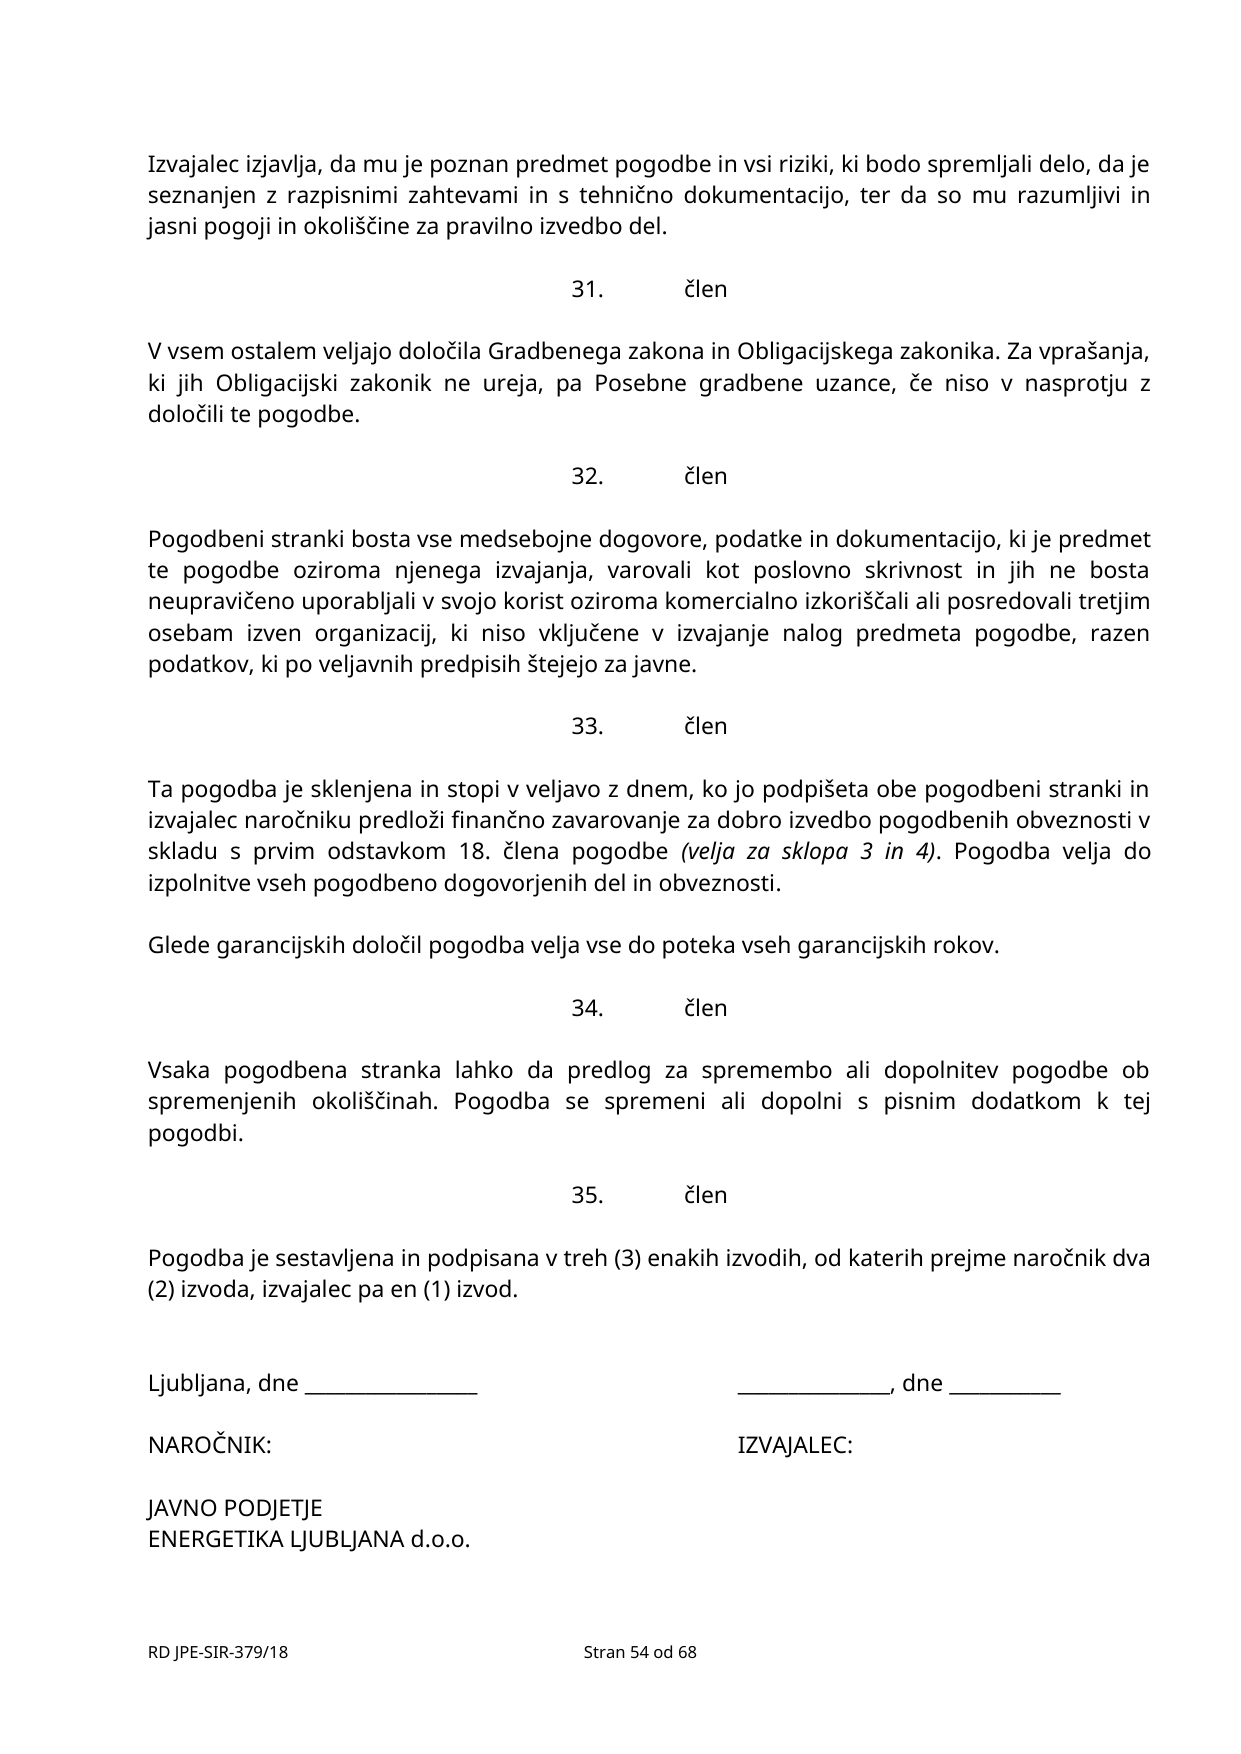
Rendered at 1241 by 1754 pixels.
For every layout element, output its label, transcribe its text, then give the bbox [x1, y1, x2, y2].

text Vsaka pogodbena stranka lahko da predlog za spremembo ali dopolnitev pogodbe ob spremenjenih okoliščinah. Pogodba se spremeni ali dopolni s pisnim dodatkom k tej pogodbi. [148, 1054, 1152, 1148]
text Izvajalec izjavlja, da mu je poznan predmet pogodbe in vsi riziki, ki bodo spremljali delo, da je seznanjen z razpisnimi zahtevami in s tehnično dokumentacijo, ter da so mu razumljivi in jasni pogoji in okoliščine za pravilno izvedbo del. [148, 148, 1152, 241]
text Ta pogodba je sklenjena in stopi v veljavo z dnem, ko jo podpišeta obe pogodbeni stranki in izvajalec naročniku predloži finančno zavarovanje za dobro izvedbo pogodbenih obveznosti v skladu s prvim odstavkom 18. člena pogodbe (velja za sklopa 3 in 4). Pogodba velja do izpolnitve vseh pogodbeno dogovorjenih del in obveznosti. [148, 773, 1152, 898]
text Ljubljana, dne _________________ _______________, dne ___________ [148, 1366, 1152, 1398]
text Pogodba je sestavljena in podpisana v treh (3) enakih izvodih, od katerih prejme naročnik dva (2) izvoda, izvajalec pa en (1) izvod. [148, 1241, 1152, 1304]
text Pogodbeni stranki bosta vse medsebojne dogovore, podatke in dokumentacijo, ki je predmet te pogodbe oziroma njenega izvajanja, varovali kot poslovno skrivnost in jih ne bosta neupravičeno uporabljali v svojo korist oziroma komercialno izkoriščali ali posredovali tretjim osebam izven organizacij, ki niso vključene v izvajanje nalog predmeta pogodbe, razen podatkov, ki po veljavnih predpisih štejejo za javne. [148, 523, 1152, 679]
text NAROČNIK: IZVAJALEC: [148, 1429, 1152, 1460]
text Glede garancijskih določil pogodba velja vse do poteka vseh garancijskih rokov. [148, 929, 1152, 960]
list člen [148, 460, 1152, 491]
list člen [148, 273, 1152, 304]
list člen [148, 1179, 1152, 1210]
text Energetika Ljubljana d.o.o. [148, 1523, 1152, 1554]
text Javno podjetje [148, 1491, 1152, 1523]
text V vsem ostalem veljajo določila Gradbenega zakona in Obligacijskega zakonika. Za vprašanja, ki jih Obligacijski zakonik ne ureja, pa Posebne gradbene uzance, če niso v nasprotju z določili te pogodbe. [148, 335, 1152, 429]
list člen [148, 991, 1152, 1023]
list člen [148, 710, 1152, 741]
